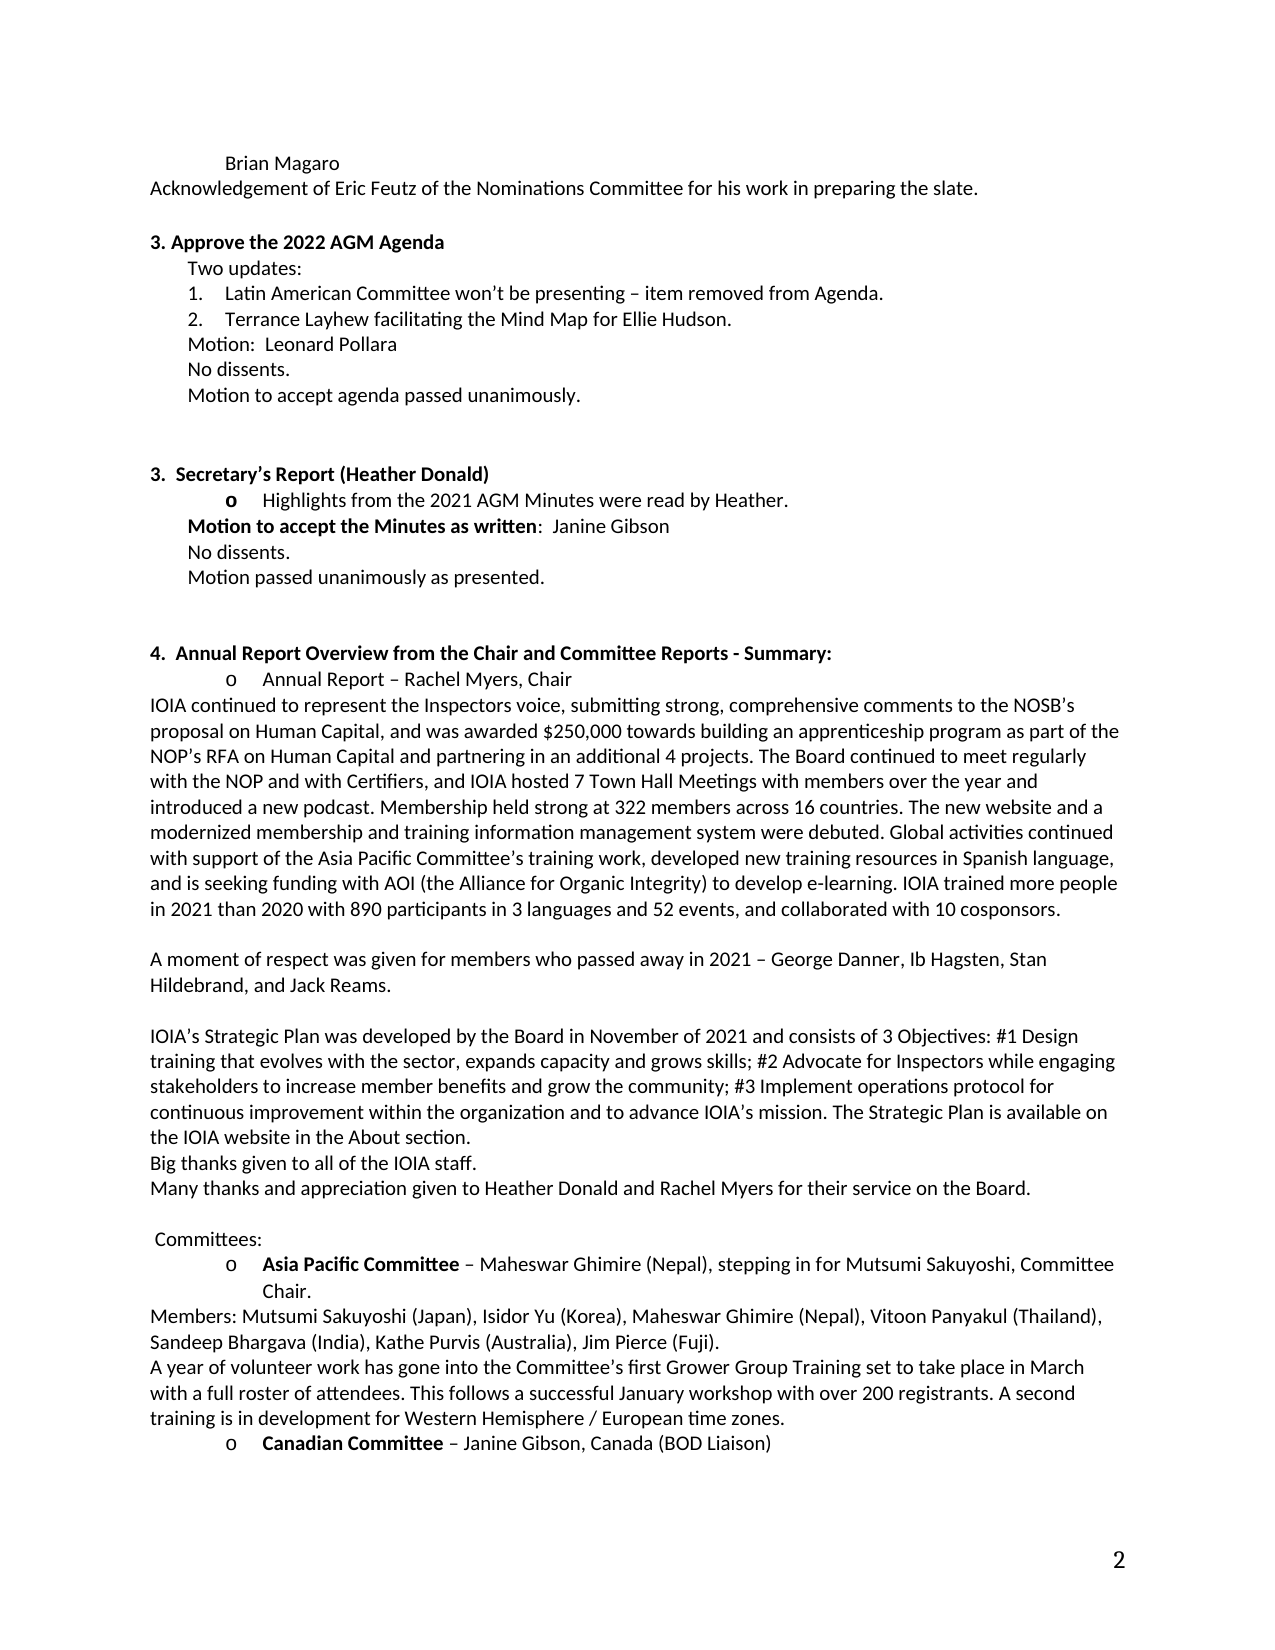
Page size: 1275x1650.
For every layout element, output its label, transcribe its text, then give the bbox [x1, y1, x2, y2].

text A year of volunteer work has gone into the Committee’s first Grower Group Training set to take place in March with a full roster of attendees. This follows a successful January workshop with over 200 registrants. A second training is in development for Western Hemisphere / European time zones. [150, 1354, 1125, 1431]
text Motion to accept the Minutes as written: Janine Gibson [187, 513, 1125, 539]
list Asia Pacific Committee – Maheswar Ghimire (Nepal), stepping in for Mutsumi Sakuyoshi, Committee Chair. [225, 1252, 1125, 1303]
text Acknowledgement of Eric Feutz of the Nominations Committee for his work in preparing the slate. [150, 175, 1125, 201]
text Brian Magaro [150, 150, 1125, 175]
text Motion: Leonard Pollara [150, 331, 1125, 357]
text Big thanks given to all of the IOIA staff. [150, 1150, 1125, 1175]
text No dissents. [150, 357, 1125, 382]
text Many thanks and appreciation given to Heather Donald and Rachel Myers for their service on the Board. [150, 1175, 1125, 1201]
text No dissents. [187, 539, 1125, 564]
text 4. Annual Report Overview from the Chair and Committee Reports - Summary: [150, 641, 1125, 666]
list Canadian Committee – Janine Gibson, Canada (BOD Liaison) [225, 1431, 1125, 1457]
text A moment of respect was given for members who passed away in 2021 – George Danner, Ib Hagsten, Stan Hildebrand, and Jack Reams. [150, 947, 1125, 997]
text Motion passed unanimously as presented. [187, 564, 1125, 590]
text IOIA continued to represent the Inspectors voice, submitting strong, comprehensive comments to the NOSB’s proposal on Human Capital, and was awarded $250,000 towards building an apprenticeship program as part of the NOP’s RFA on Human Capital and partnering in an additional 4 projects. The Board continued to meet regularly with the NOP and with Certifiers, and IOIA hosted 7 Town Hall Meetings with members over the year and introduced a new podcast. Membership held strong at 322 members across 16 countries. The new website and a modernized membership and training information management system were debuted. Global activities continued with support of the Asia Pacific Committee’s training work, developed new training resources in Spanish language, and is seeking funding with AOI (the Alliance for Organic Integrity) to develop e-learning. IOIA trained more people in 2021 than 2020 with 890 participants in 3 languages and 52 events, and collaborated with 10 cosponsors. [150, 692, 1125, 921]
list Annual Report – Rachel Myers, Chair [225, 666, 1125, 692]
text Committees: [150, 1226, 1125, 1252]
text Members: Mutsumi Sakuyoshi (Japan), Isidor Yu (Korea), Maheswar Ghimire (Nepal), Vitoon Panyakul (Thailand), Sandeep Bhargava (India), Kathe Purvis (Australia), Jim Pierce (Fuji). [150, 1303, 1125, 1354]
text 3. Secretary’s Report (Heather Donald) [150, 462, 1125, 487]
text Motion to accept agenda passed unanimously. [150, 382, 1125, 407]
text 3. Approve the 2022 AGM Agenda [150, 229, 1125, 255]
text Two updates: [150, 255, 1125, 280]
list Highlights from the 2021 AGM Minutes were read by Heather. [225, 487, 1125, 513]
list Terrance Layhew facilitating the Mind Map for Ellie Hudson. [187, 306, 1125, 331]
text IOIA’s Strategic Plan was developed by the Board in November of 2021 and consists of 3 Objectives: #1 Design training that evolves with the sector, expands capacity and grows skills; #2 Advocate for Inspectors while engaging stakeholders to increase member benefits and grow the community; #3 Implement operations protocol for continuous improvement within the organization and to advance IOIA’s mission. The Strategic Plan is available on the IOIA website in the About section. [150, 1023, 1125, 1150]
list Latin American Committee won’t be presenting – item removed from Agenda. [187, 280, 1125, 306]
